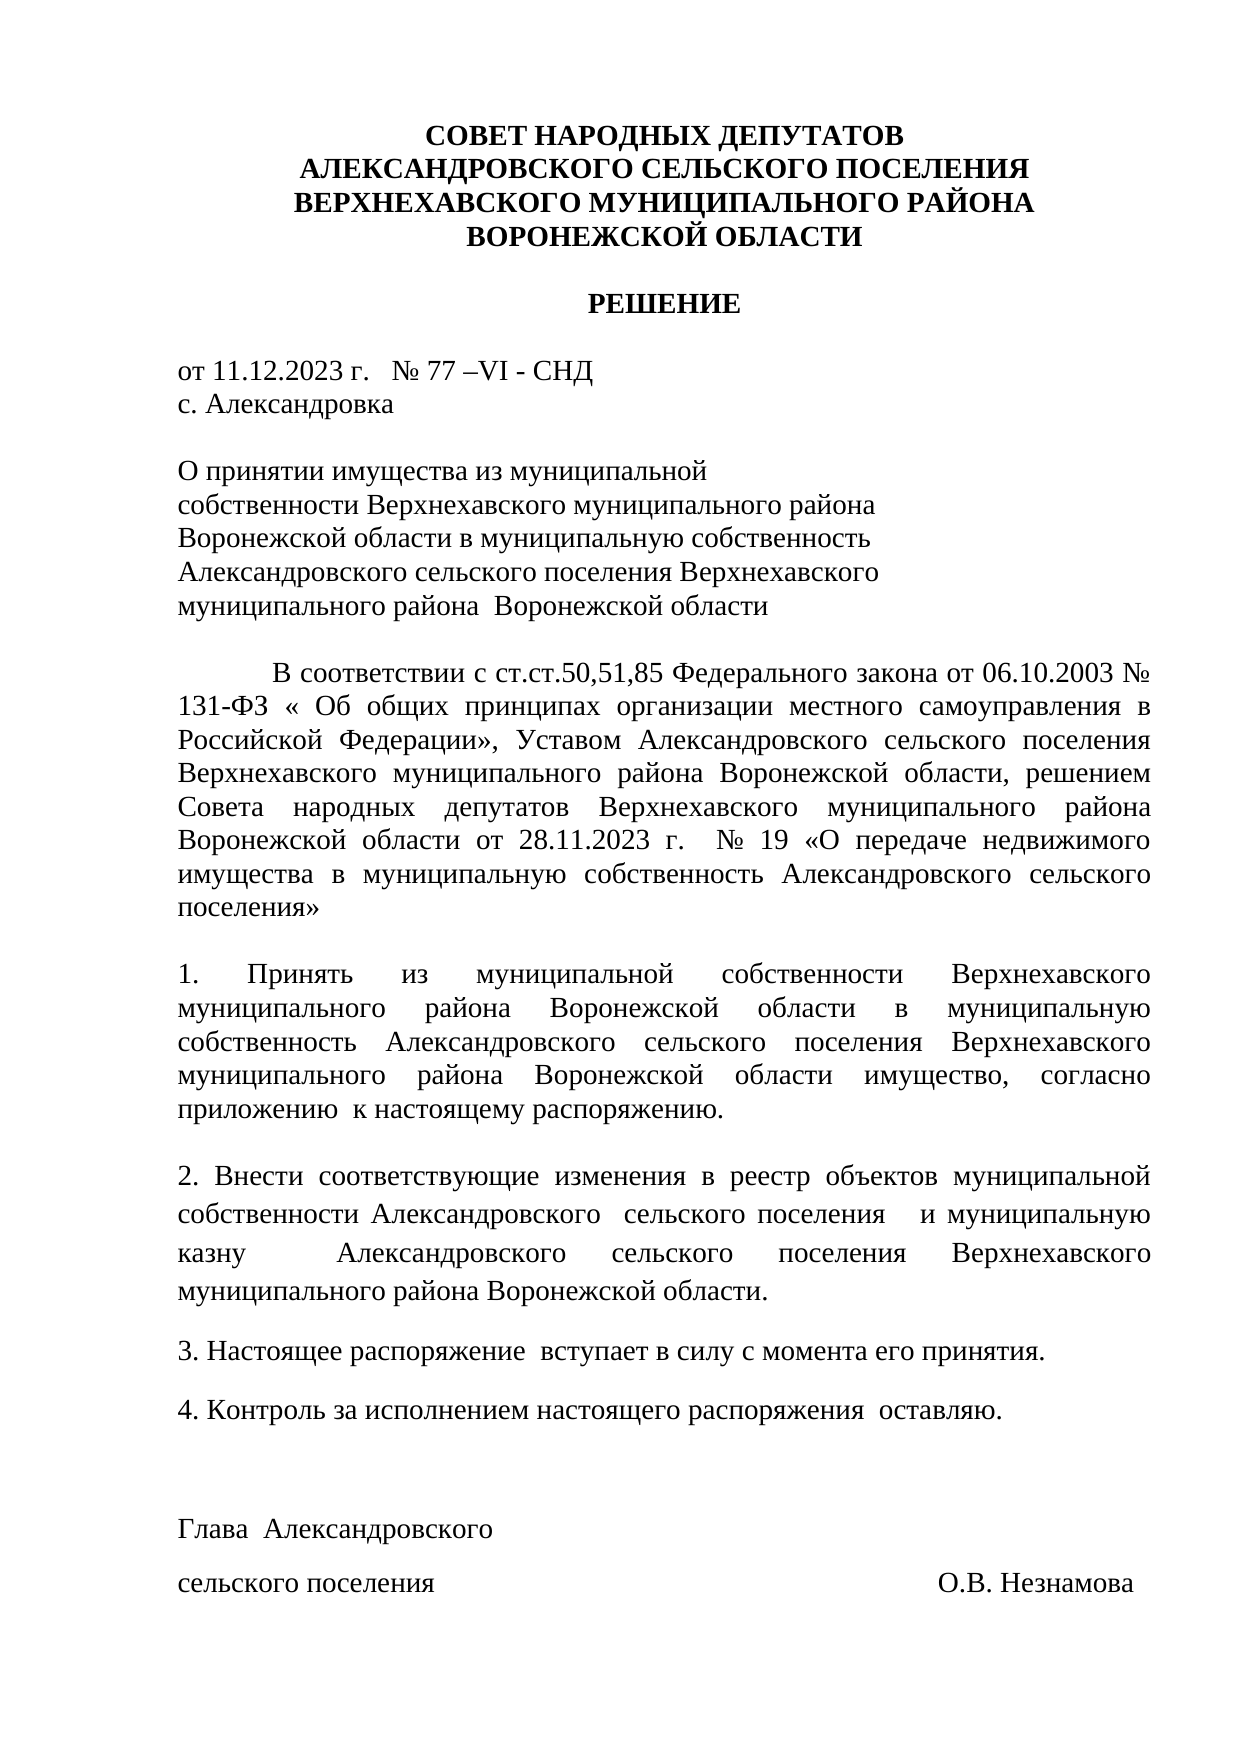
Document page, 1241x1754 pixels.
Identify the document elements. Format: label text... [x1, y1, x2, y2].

text 1. Принять из муниципальной собственности Верхнехавского муниципального района Воронежской области в муниципальную собственность Александровского сельского поселения Верхнехавского муниципального района Воронежской области имущество, согласно приложению к настоящему распоряжению. [177, 957, 1152, 1124]
text с. Александровка [177, 386, 1152, 420]
text Александровского сельского поселения Верхнехавского [177, 554, 1152, 588]
text РЕШЕНИЕ [177, 286, 1152, 319]
text ВОРОНЕЖСКОЙ ОБЛАСТИ [177, 219, 1152, 252]
text АЛЕКСАНДРОВСКОГО СЕЛЬСКОГО ПОСЕЛЕНИЯ [177, 152, 1152, 185]
text 3. Настоящее распоряжение вступает в силу с момента его принятия. [177, 1333, 1152, 1366]
text от 11.12.2023 г. № 77 –VI - СНД [177, 353, 1152, 386]
text О принятии имущества из муниципальной [177, 453, 1152, 487]
text 4. Контроль за исполнением настоящего распоряжения оставляю. [177, 1392, 1152, 1426]
text ВЕРХНЕХАВСКОГО МУНИЦИПАЛЬНОГО РАЙОНА [177, 185, 1152, 219]
text Глава Александровского [177, 1511, 1152, 1544]
text собственности Верхнехавского муниципального района [177, 487, 1152, 521]
text сельского поселения О.В. Незнамова [177, 1565, 1152, 1599]
text 2. Внести соответствующие изменения в реестр объектов муниципальной собственности Александровского сельского поселения и муниципальную казну Александровского сельского поселения Верхнехавского муниципального района Воронежской области. [177, 1158, 1152, 1307]
text муниципального района Воронежской области [177, 588, 1152, 621]
text В соответствии с ст.ст.50,51,85 Федерального закона от 06.10.2003 № 131-ФЗ « Об общих принципах организации местного самоуправления в Российской Федерации», Уставом Александровского сельского поселения Верхнехавского муниципального района Воронежской области, решением Совета народных депутатов Верхнехавского муниципального района Воронежской области от 28.11.2023 г. № 19 «О передаче недвижимого имущества в муниципальную собственность Александровского сельского поселения» [177, 655, 1152, 923]
text Воронежской области в муниципальную собственность [177, 521, 1152, 554]
text СОВЕТ НАРОДНЫХ ДЕПУТАТОВ [177, 118, 1152, 152]
